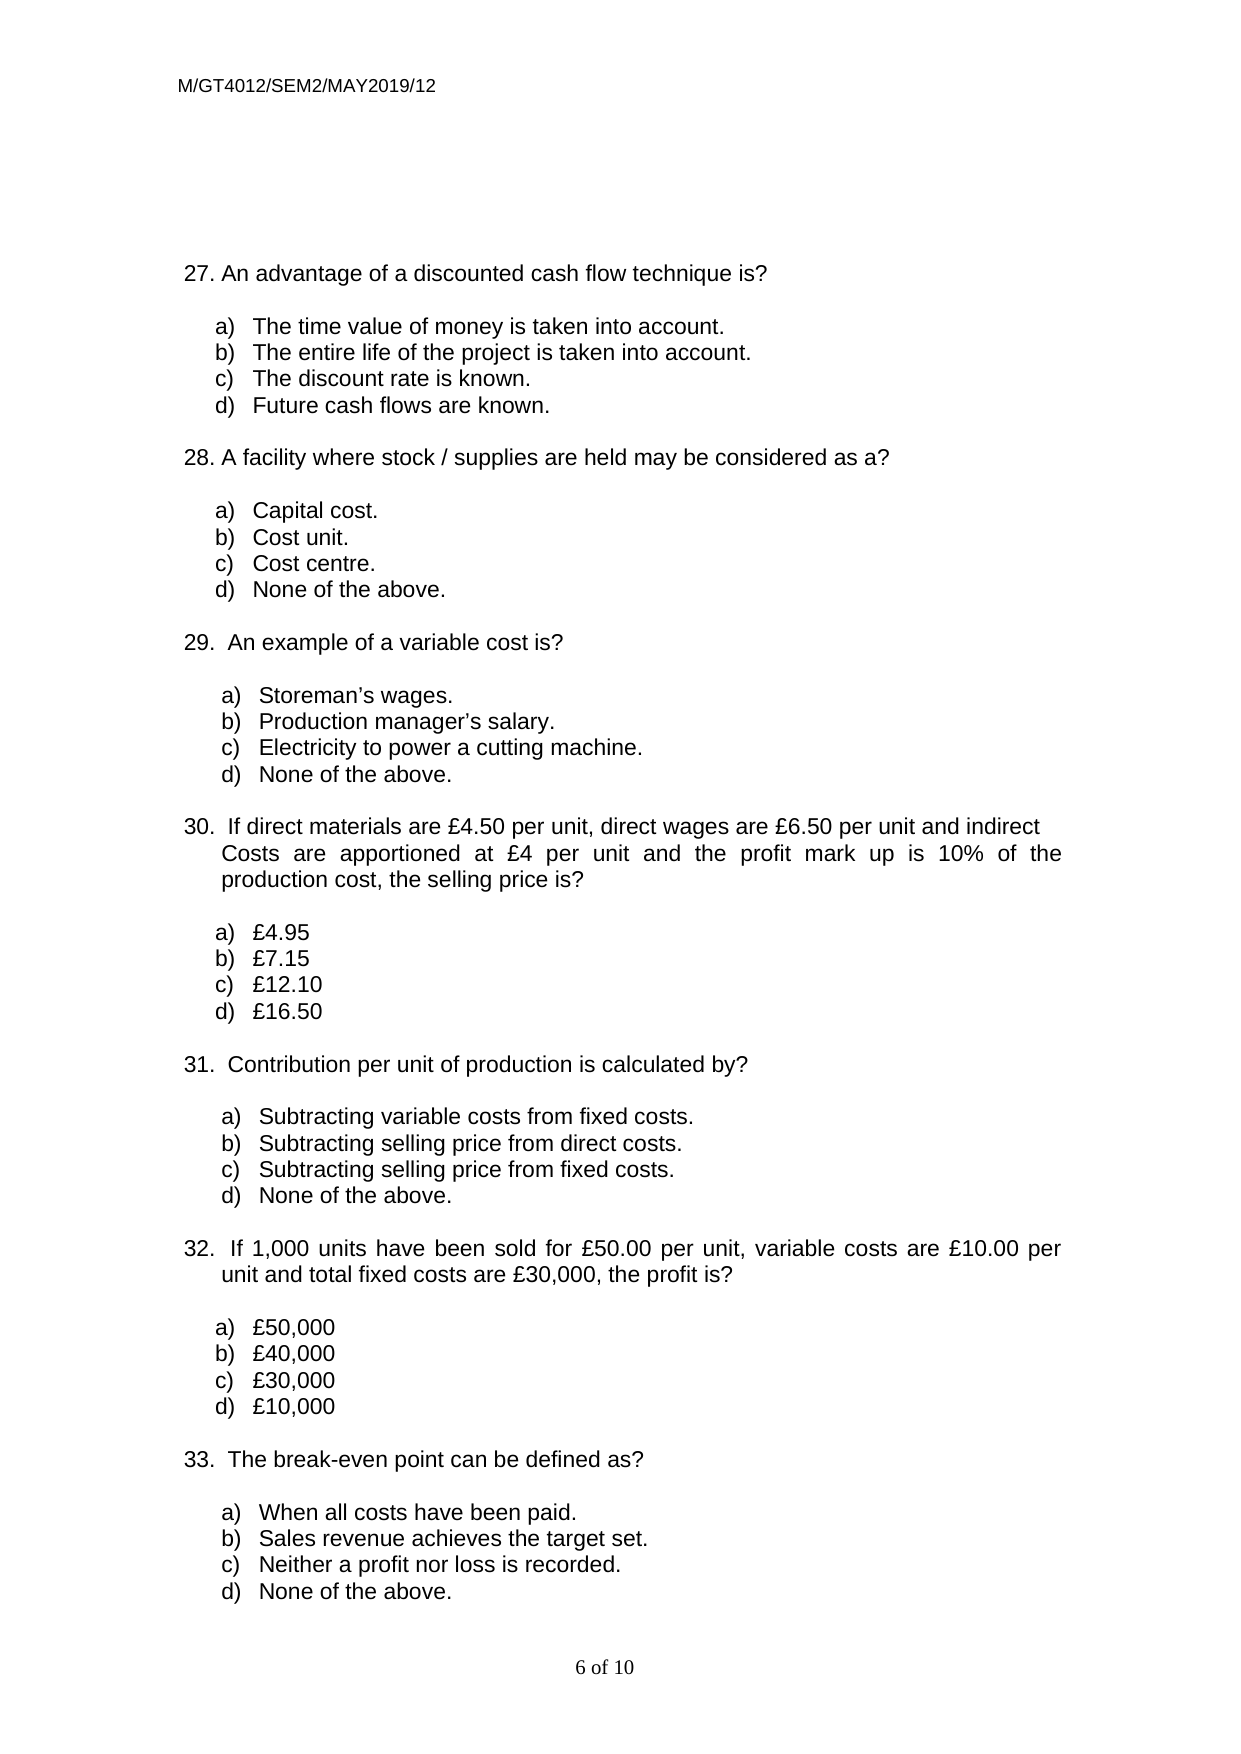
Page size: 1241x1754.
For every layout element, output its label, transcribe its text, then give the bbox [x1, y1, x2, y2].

list None of the above. [221, 761, 1063, 787]
list Cost unit. [215, 523, 1063, 550]
list Electricity to power a cutting machine. [221, 734, 1063, 761]
list Production manager’s salary. [221, 708, 1063, 734]
list £30,000 [215, 1367, 1063, 1393]
list Subtracting selling price from direct costs. [221, 1129, 1063, 1156]
list An example of a variable cost is? [183, 629, 1063, 655]
list £12.10 [215, 971, 1063, 998]
list Cost centre. [215, 550, 1063, 576]
list If 1,000 units have been sold for £50.00 per unit, variable costs are £10.00 per unit and total fixed costs are £30,000, the profit is? [183, 1235, 1063, 1288]
list Subtracting selling price from fixed costs. [221, 1156, 1063, 1182]
list A facility where stock / supplies are held may be considered as a? [183, 444, 1063, 471]
list None of the above. [221, 1182, 1063, 1209]
list £4.95 [215, 919, 1063, 945]
list The entire life of the project is taken into account. [215, 339, 1063, 365]
text Costs are apportioned at £4 per unit and the profit mark up is 10% of the production cost, the selling price is? [221, 840, 1063, 892]
list £10,000 [215, 1393, 1063, 1419]
list When all costs have been paid. [221, 1498, 1063, 1525]
list Sales revenue achieves the target set. [221, 1525, 1063, 1551]
list An advantage of a discounted cash flow technique is? [183, 260, 1063, 286]
list The discount rate is known. [215, 365, 1063, 392]
list £16.50 [215, 998, 1063, 1024]
list Capital cost. [215, 497, 1063, 523]
list If direct materials are £4.50 per unit, direct wages are £6.50 per unit and indirect [183, 813, 1063, 840]
list £40,000 [215, 1340, 1063, 1367]
list Contribution per unit of production is calculated by? [183, 1051, 1063, 1077]
list The time value of money is taken into account. [215, 313, 1063, 339]
list £7.15 [215, 945, 1063, 971]
list None of the above. [215, 576, 1063, 602]
list £50,000 [215, 1314, 1063, 1340]
list Neither a profit nor loss is recorded. [221, 1551, 1063, 1578]
list Subtracting variable costs from fixed costs. [221, 1103, 1063, 1129]
list None of the above. [221, 1578, 1063, 1604]
list Storeman’s wages. [221, 682, 1063, 708]
list The break-even point can be defined as? [183, 1446, 1063, 1472]
list Future cash flows are known. [215, 392, 1063, 418]
